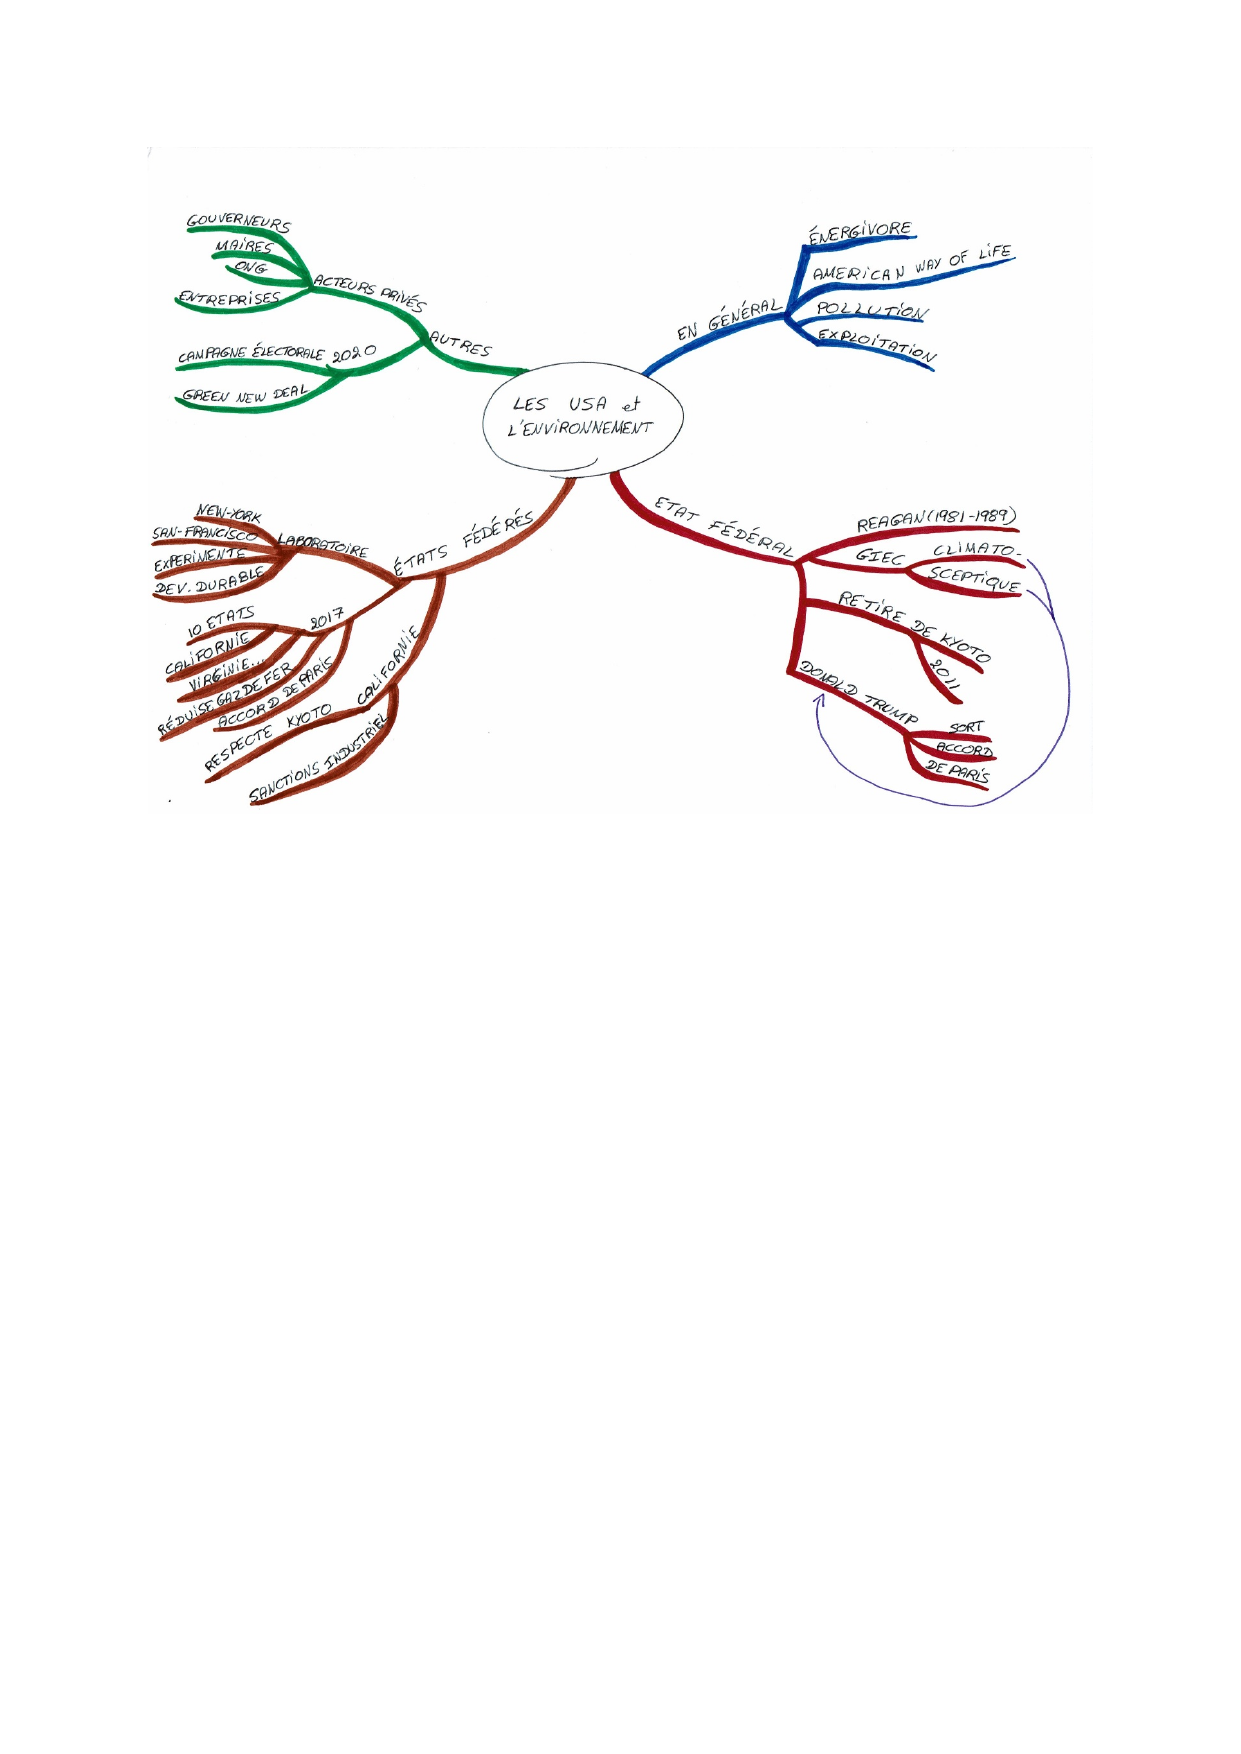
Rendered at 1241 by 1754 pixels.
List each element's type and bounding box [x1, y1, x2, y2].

picture [147, 147, 1093, 814]
